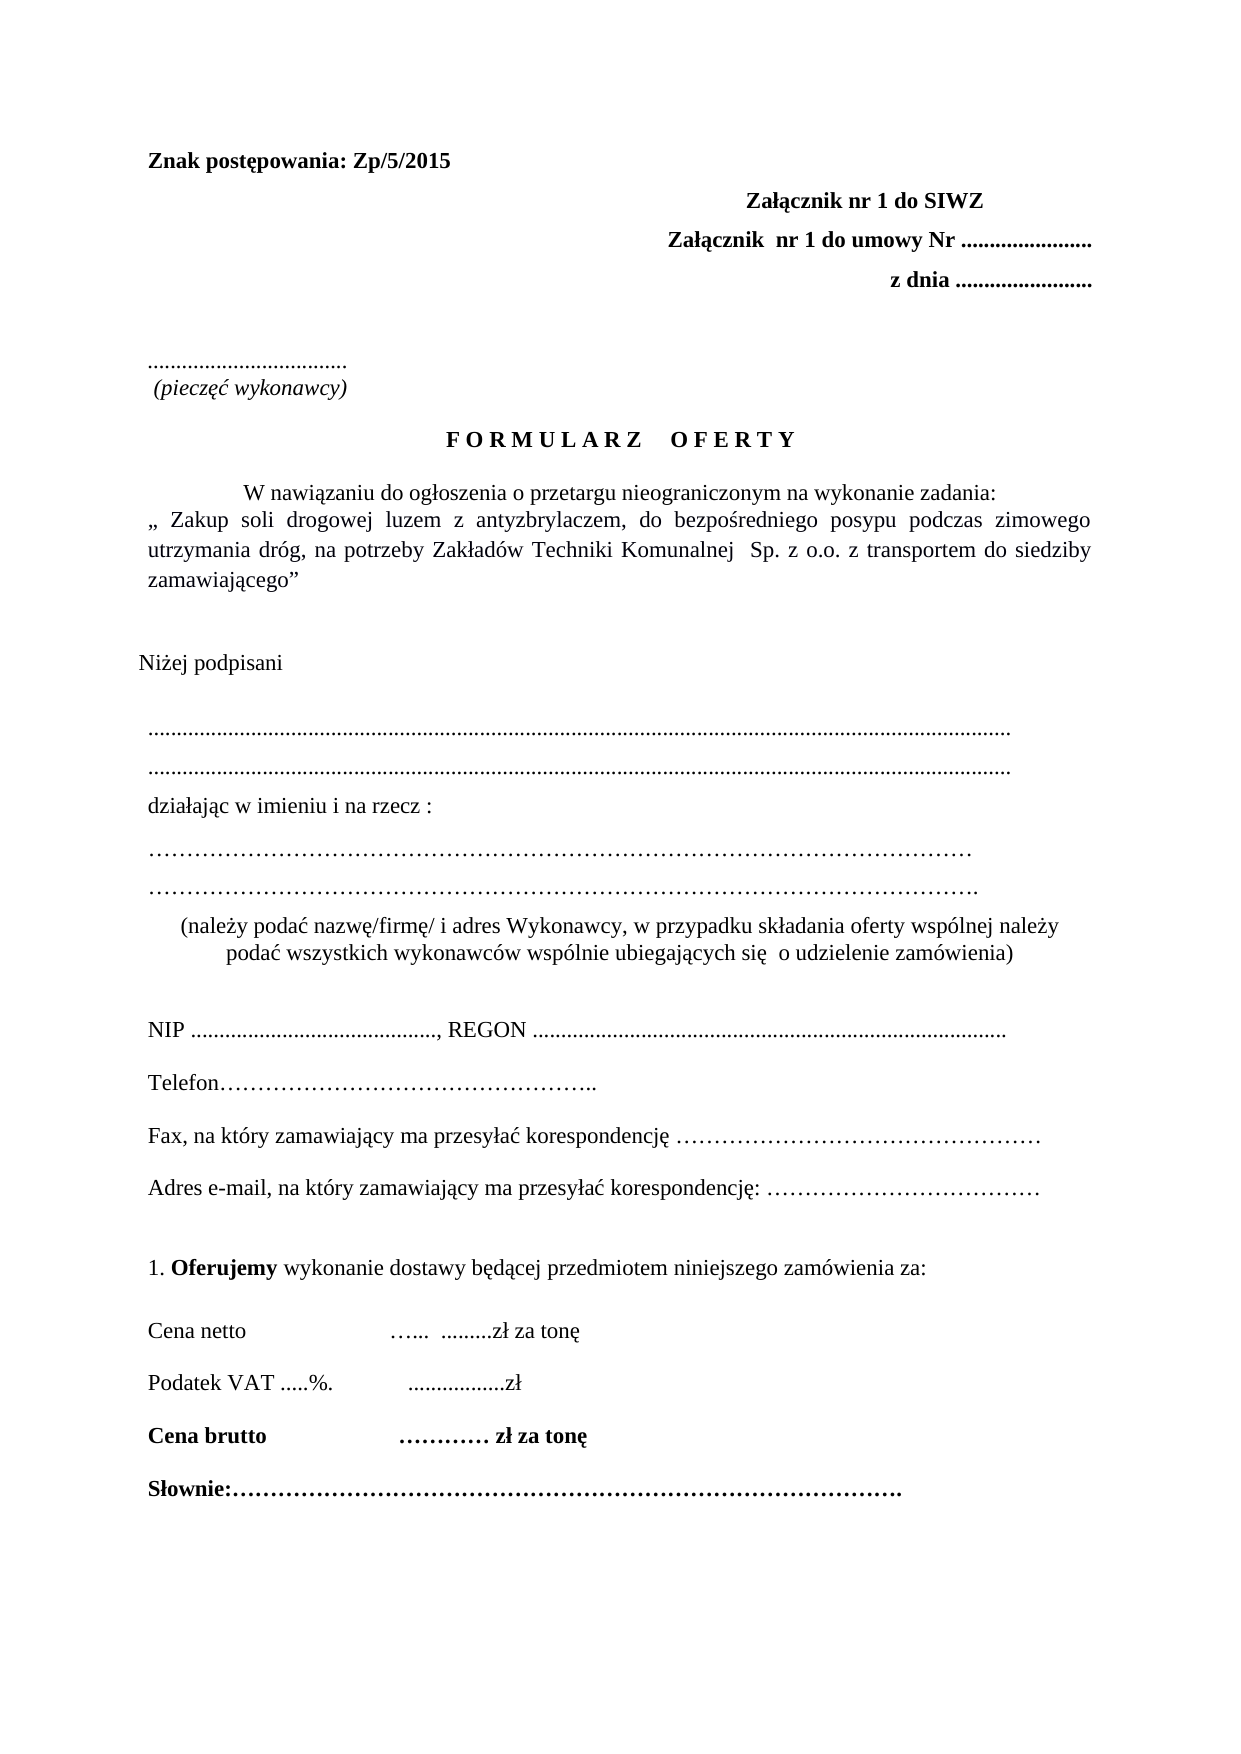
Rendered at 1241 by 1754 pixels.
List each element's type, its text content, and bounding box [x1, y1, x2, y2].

text Cena brutto ………… zł za tonę [148, 1422, 1093, 1448]
text F O R M U L A R Z O F E R T Y [148, 427, 1093, 453]
text ....................................................................................................................................................... [148, 753, 1093, 779]
text Znak postępowania: Zp/5/2015 Załącznik nr 1 do SIWZ [148, 148, 1093, 213]
text ……………………………………………………………………………………………… [148, 834, 1093, 861]
text Załącznik nr 1 do umowy Nr ....................... [185, 227, 1093, 253]
text ................................... [148, 347, 1093, 374]
text Niżej podpisani [133, 649, 1093, 675]
text W nawiązaniu do ogłoszenia o przetargu nieograniczonym na wykonanie zadania: [148, 479, 1093, 506]
text działając w imieniu i na rzecz : [148, 792, 1093, 818]
text ....................................................................................................................................................... [148, 714, 1093, 741]
text 1. Oferujemy wykonanie dostawy będącej przedmiotem niniejszego zamówienia za: [148, 1253, 1093, 1280]
text Telefon………………………………………….. [148, 1069, 1093, 1095]
text z dnia ........................ [185, 266, 1093, 292]
text (pieczęć wykonawcy) [148, 374, 1093, 427]
text Słownie:……………………………………………………………………………. [148, 1475, 1093, 1501]
text (należy podać nazwę/firmę/ i adres Wykonawcy, w przypadku składania oferty wspólnej należy podać wszystkich wykonawców wspólnie ubiegających się o udzielenie zamówienia) [148, 912, 1093, 965]
text Cena netto …... .........zł za tonę [148, 1317, 1093, 1343]
text NIP ..........................................., REGON ................................................................................... [148, 1016, 1093, 1043]
text ………………………………………………………………………………………………. [148, 873, 1093, 900]
text Fax, na który zamawiający ma przesyłać korespondencję ………………………………………… [148, 1122, 1093, 1148]
text Adres e-mail, na który zamawiający ma przesyłać korespondencję: ……………………………… [148, 1174, 1093, 1201]
text Podatek VAT .....%. .................zł [148, 1369, 1093, 1396]
text „ Zakup soli drogowej luzem z antyzbrylaczem, do bezpośredniego posypu podczas zimowego utrzymania dróg, na potrzeby Zakładów Techniki Komunalnej Sp. z o.o. z transportem do siedziby zamawiającego” [148, 506, 1093, 592]
